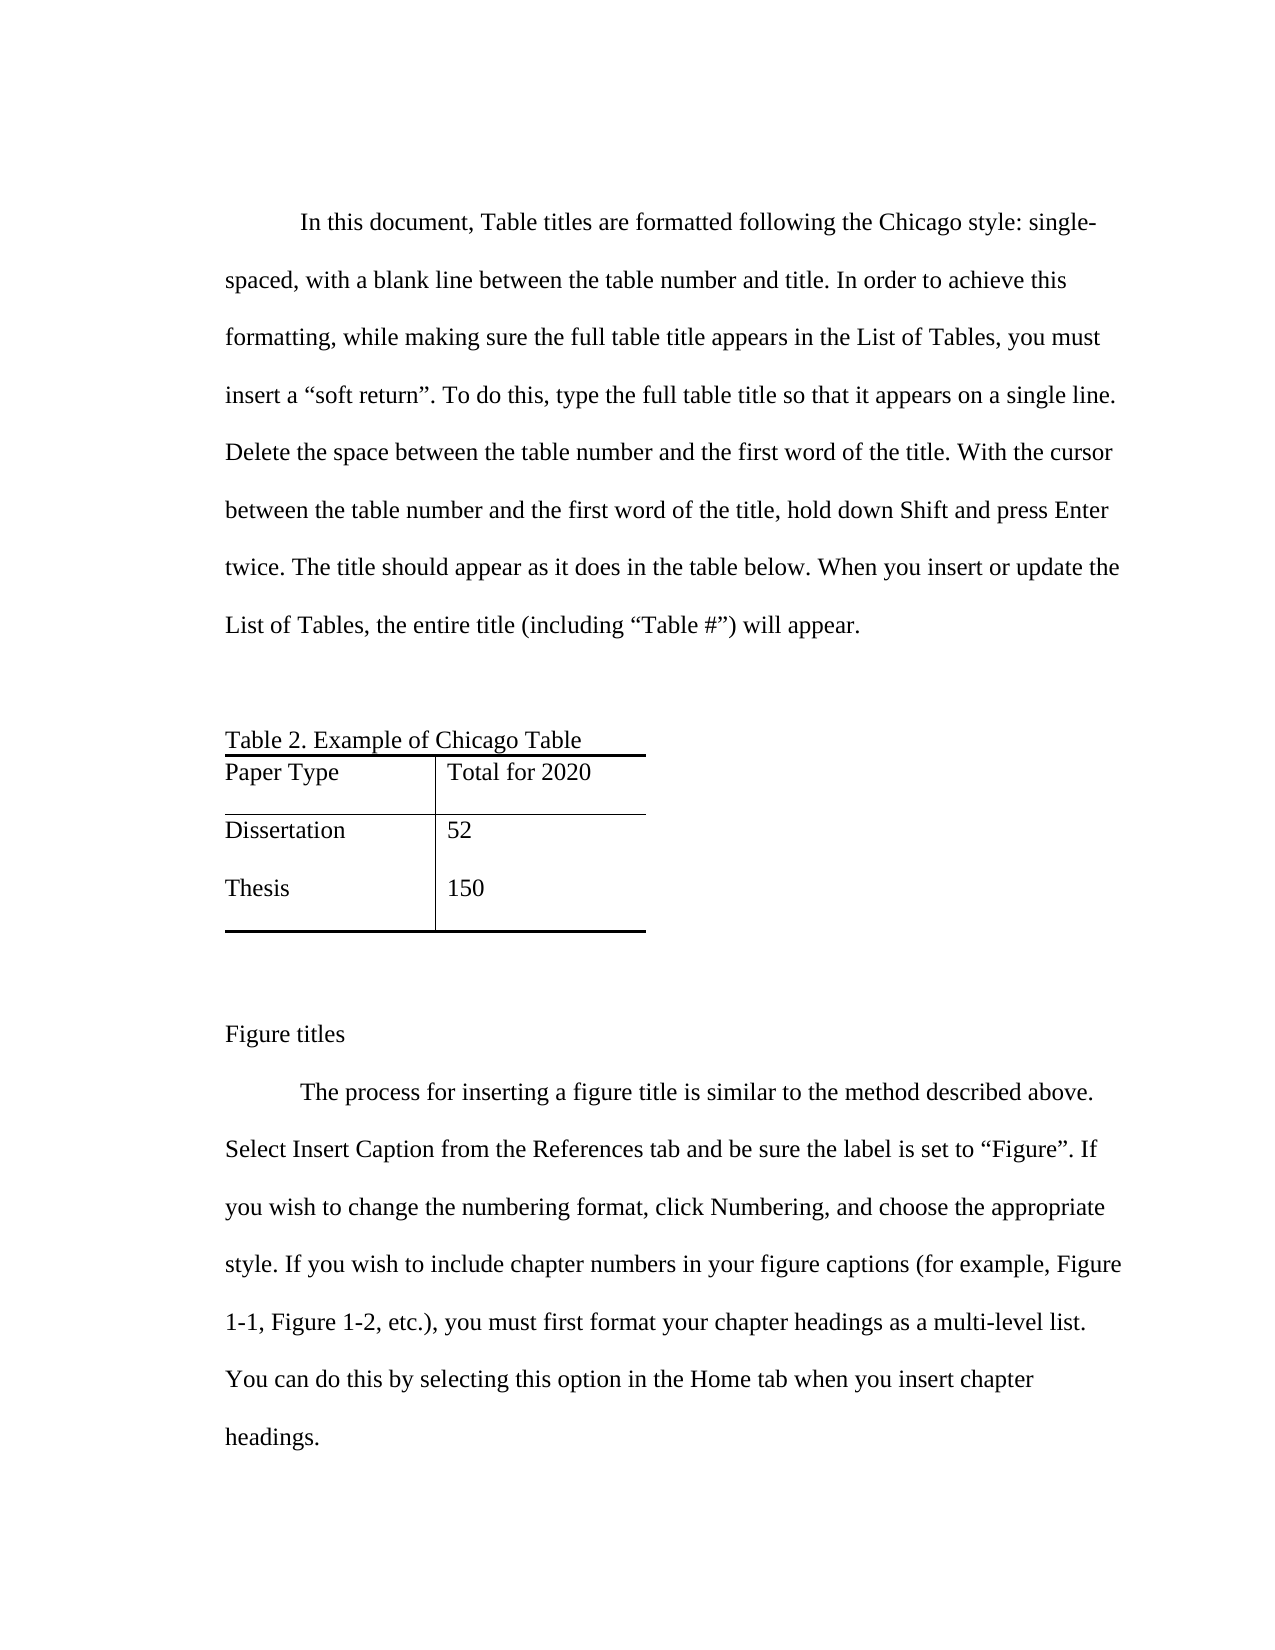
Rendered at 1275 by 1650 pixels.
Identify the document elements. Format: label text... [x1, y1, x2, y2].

text Table 2. Example of Chicago Table [225, 725, 1125, 754]
table_header Paper Type [225, 757, 435, 814]
text The process for inserting a figure title is similar to the method described above. Select Insert Caption from the References tab and be sure the label is set to “Figure”. If you wish to change the numbering format, click Numbering, and choose the appropriate style. If you wish to include chapter numbers in your figure captions (for example, Figure 1-1, Figure 1-2, etc.), you must first format your chapter headings as a multi-level list. You can do this by selecting this option in the Home tab when you insert chapter headings. [225, 1077, 1125, 1451]
table_header Total for 2020 [436, 757, 646, 814]
table_cell Dissertation [225, 815, 435, 873]
text Figure titles [225, 1019, 1125, 1048]
table_cell 52 [436, 815, 646, 873]
text In this document, Table titles are formatted following the Chicago style: single-spaced, with a blank line between the table number and title. In order to achieve this formatting, while making sure the full table title appears in the List of Tables, you must insert a “soft return”. To do this, type the full table title so that it appears on a single line. Delete the space between the table number and the first word of the title. With the cursor between the table number and the first word of the title, hold down Shift and press Enter twice. The title should appear as it does in the table below. When you insert or update the List of Tables, the entire title (including “Table #”) will appear. [225, 207, 1125, 639]
table_cell Thesis [225, 873, 435, 930]
table_cell 150 [436, 873, 646, 930]
